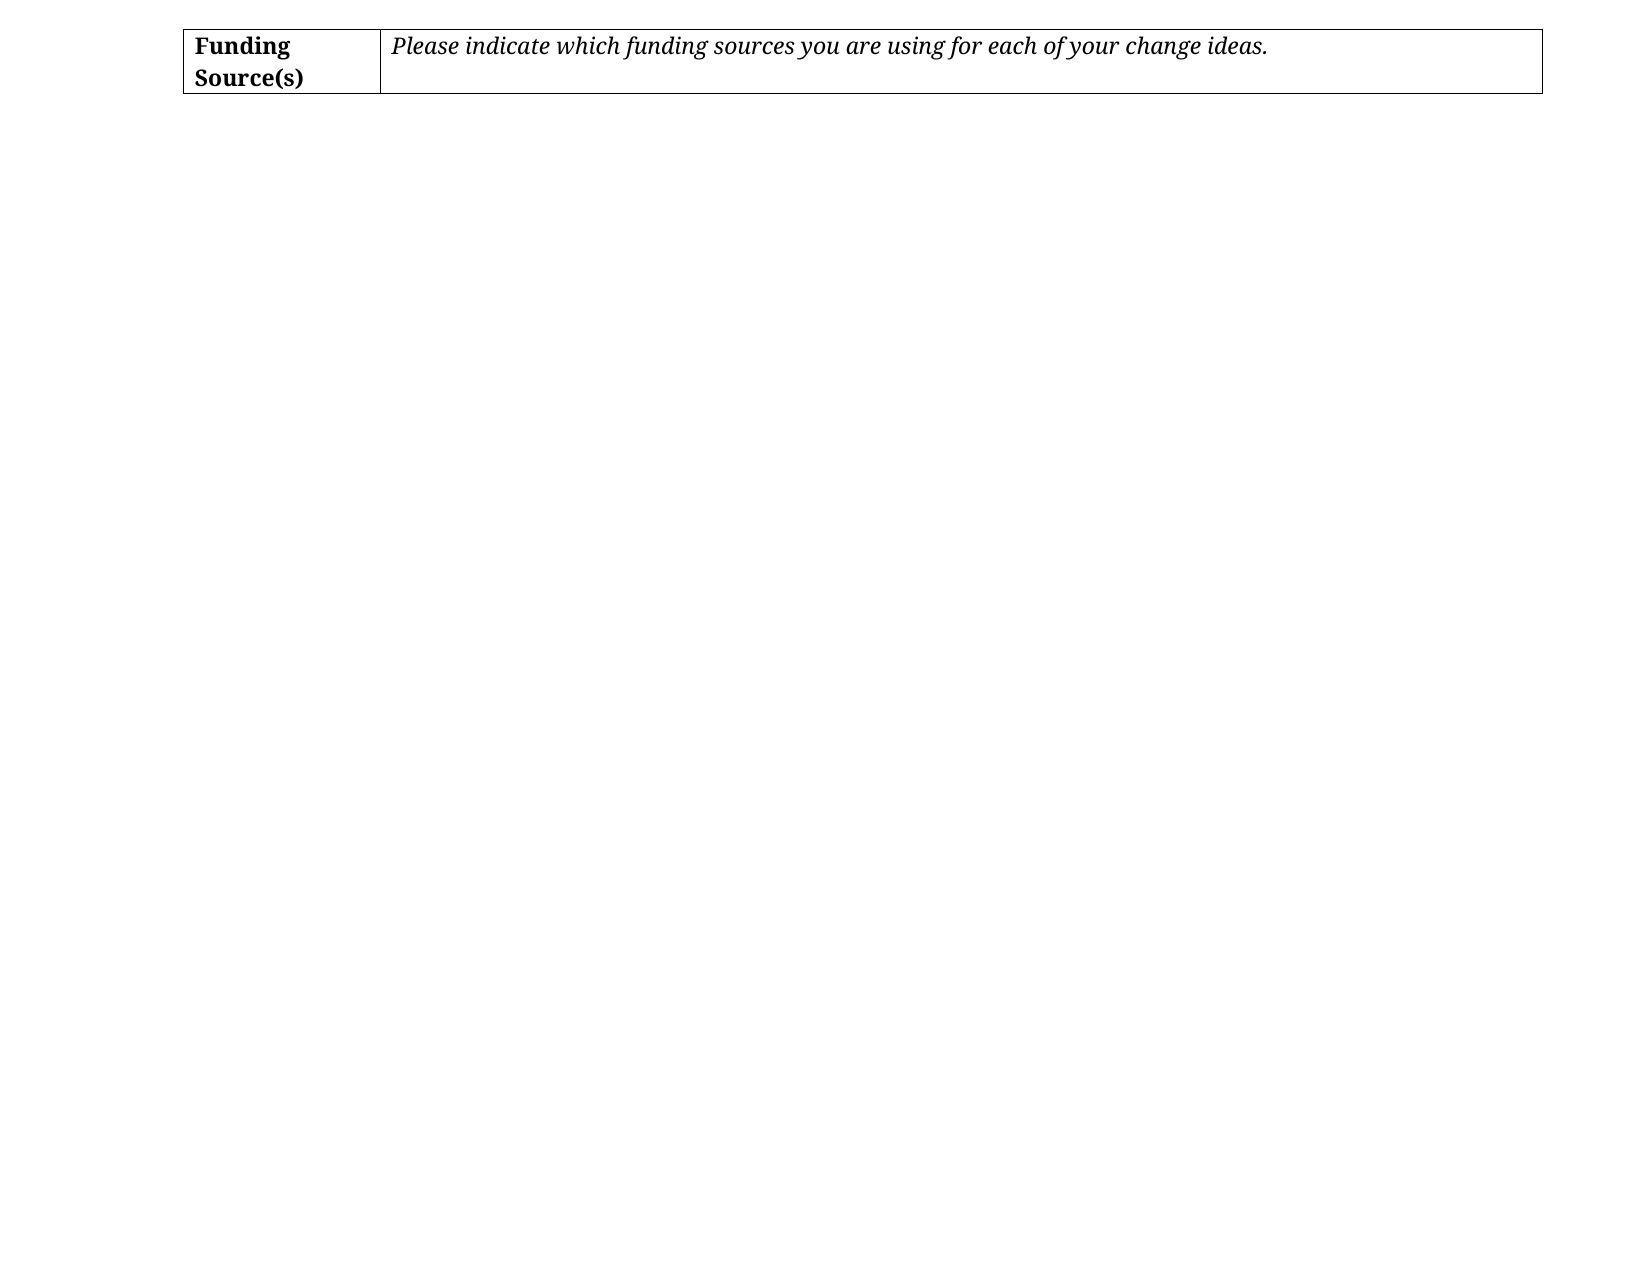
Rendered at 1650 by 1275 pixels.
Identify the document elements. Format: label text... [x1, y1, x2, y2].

table_cell Funding Source(s) [184, 30, 380, 93]
table_cell Please indicate which funding sources you are using for each of your change ideas. [381, 30, 1542, 93]
